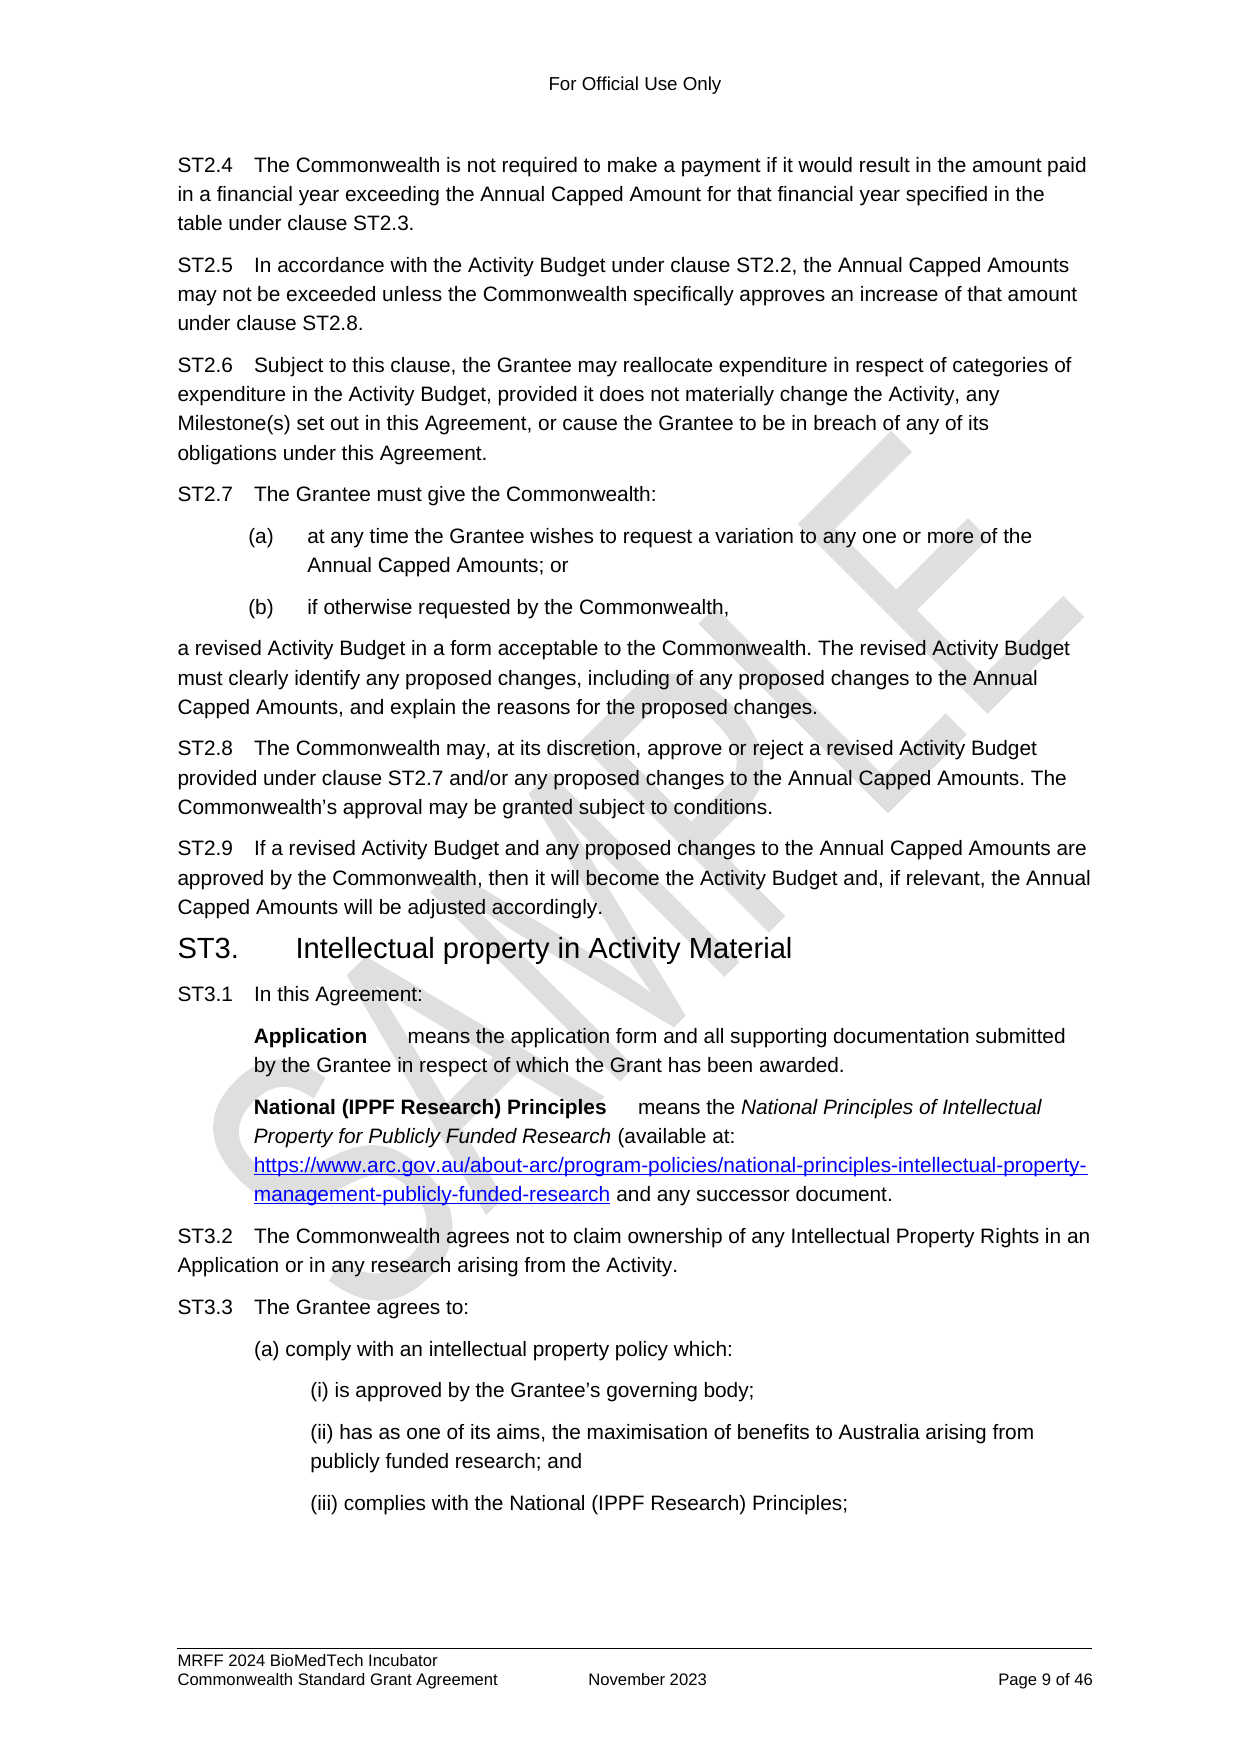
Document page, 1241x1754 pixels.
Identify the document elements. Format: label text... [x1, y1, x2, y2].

text Application means the application form and all supporting documentation submitted by the Grantee in respect of which the Grant has been awarded. [254, 1019, 1092, 1077]
text ST2.5 In accordance with the Activity Budget under clause ST2.2, the Annual Capped Amounts may not be exceeded unless the Commonwealth specifically approves an increase of that amount under clause ST2.8. [177, 248, 1092, 335]
text ST3.1 In this Agreement: [177, 977, 1092, 1006]
subtitle Intellectual property in Activity Material [177, 931, 1092, 964]
text ST2.7 The Grantee must give the Commonwealth: [177, 477, 1092, 506]
text ST2.6 Subject to this clause, the Grantee may reallocate expenditure in respect of categories of expenditure in the Activity Budget, provided it does not materially change the Activity, any Milestone(s) set out in this Agreement, or cause the Grantee to be in breach of any of its obligations under this Agreement. [177, 348, 1092, 464]
text ST2.8 The Commonwealth may, at its discretion, approve or reject a revised Activity Budget provided under clause ST2.7 and/or any proposed changes to the Annual Capped Amounts. The Commonwealth’s approval may be granted subject to conditions. [177, 731, 1092, 818]
text a revised Activity Budget in a form acceptable to the Commonwealth. The revised Activity Budget must clearly identify any proposed changes, including of any proposed changes to the Annual Capped Amounts, and explain the reasons for the proposed changes. [177, 631, 1092, 718]
list at any time the Grantee wishes to request a variation to any one or more of the Annual Capped Amounts; or [248, 518, 1092, 577]
text (ii) has as one of its aims, the maximisation of benefits to Australia arising from publicly funded research; and [310, 1414, 1092, 1473]
text National (IPPF Research) Principles means the National Principles of Intellectual Property for Publicly Funded Research (available at: https://www.arc.gov.au/about-arc/program-policies/national-principles-intellectual-property-management-publicly-funded-research and any successor document. [254, 1089, 1092, 1206]
list if otherwise requested by the Commonwealth, [248, 589, 1092, 618]
text ST2.4 The Commonwealth is not required to make a payment if it would result in the amount paid in a financial year exceeding the Annual Capped Amount for that financial year specified in the table under clause ST2.3. [177, 148, 1092, 235]
text ST2.9 If a revised Activity Budget and any proposed changes to the Annual Capped Amounts are approved by the Commonwealth, then it will become the Activity Budget and, if relevant, the Annual Capped Amounts will be adjusted accordingly. [177, 831, 1092, 918]
text (iii) complies with the National (IPPF Research) Principles; [310, 1485, 1092, 1514]
text (i) is approved by the Grantee’s governing body; [177, 1373, 1092, 1402]
text (a) comply with an intellectual property policy which: [177, 1331, 1092, 1360]
text ST3.2 The Commonwealth agrees not to claim ownership of any Intellectual Property Rights in an Application or in any research arising from the Activity. [177, 1219, 1092, 1277]
text ST3.3 The Grantee agrees to: [177, 1289, 1092, 1319]
